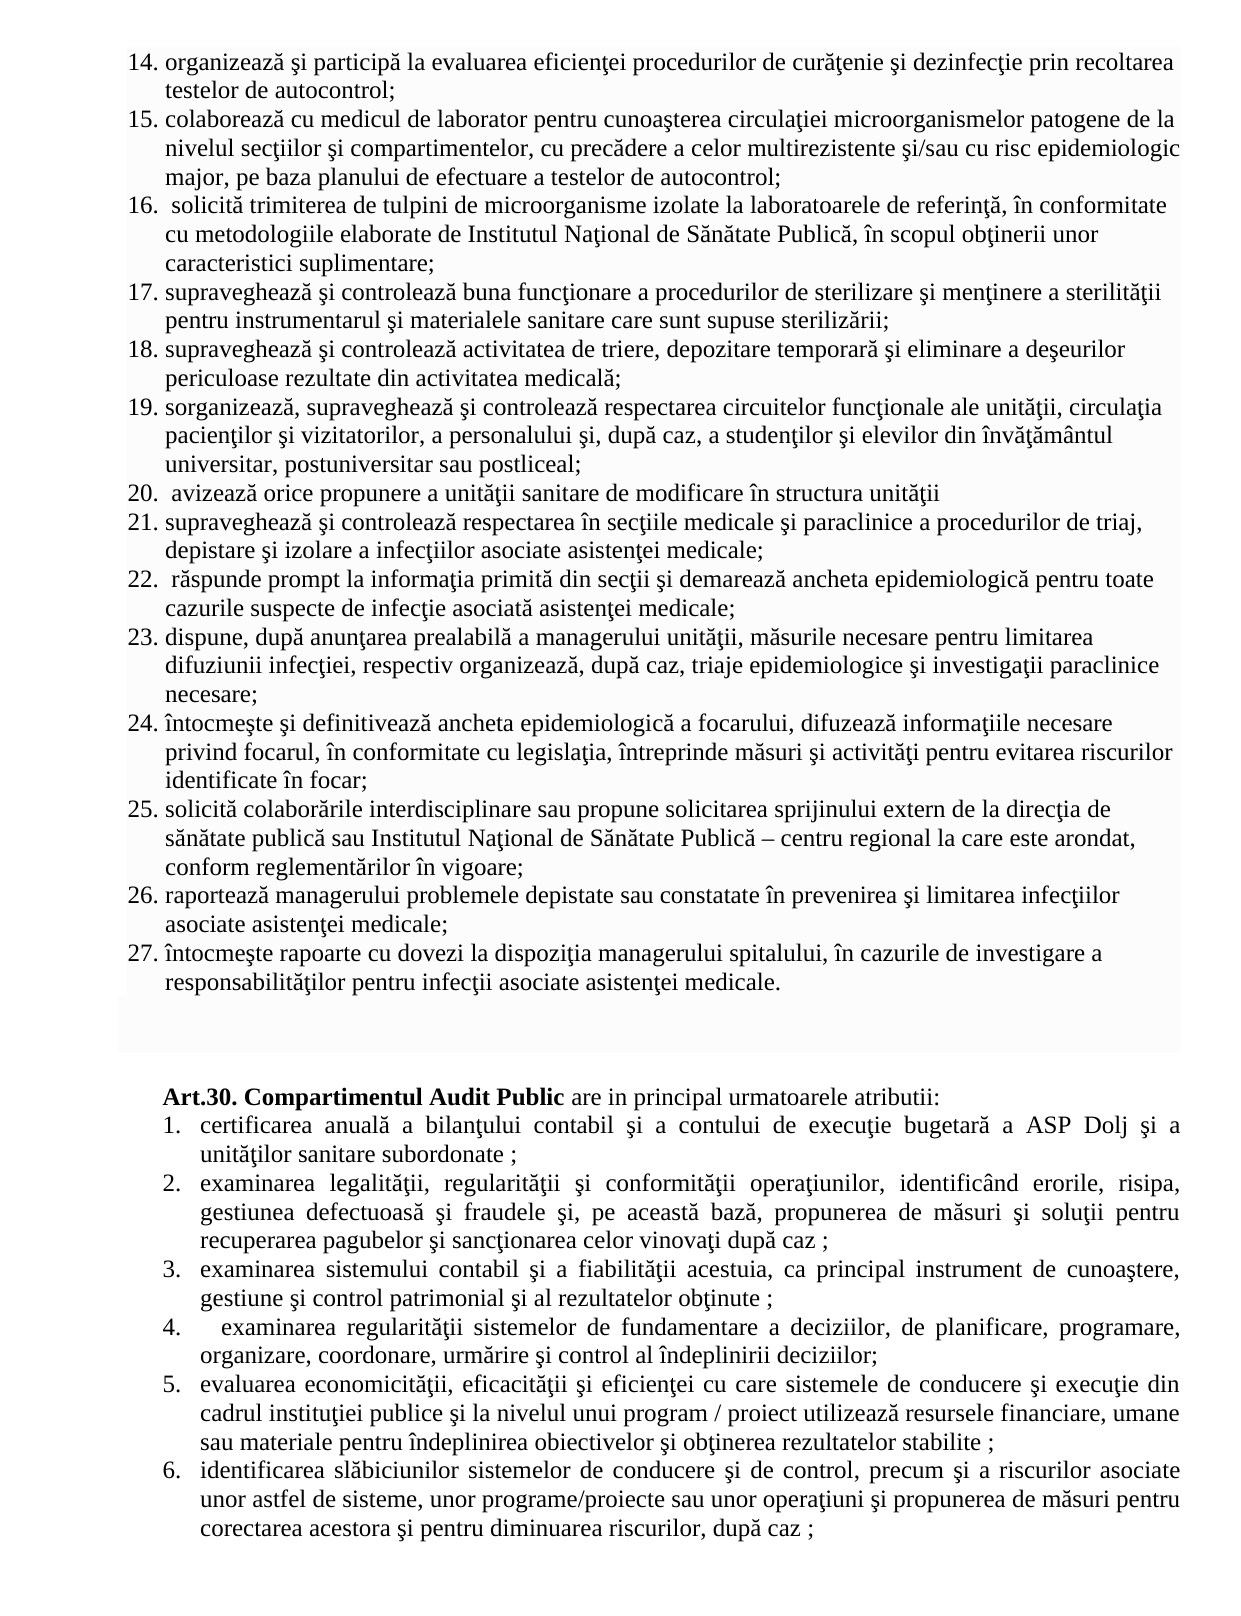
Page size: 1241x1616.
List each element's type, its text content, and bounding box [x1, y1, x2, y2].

list dispune, după anunţarea prealabilă a managerului unităţii, măsurile necesare pentru limitarea difuziunii infecţiei, respectiv organizează, după caz, triaje epidemiologice şi investigaţii paraclinice necesare; [127, 622, 1181, 708]
list solicită colaborările interdisciplinare sau propune solicitarea sprijinului extern de la direcţia de sănătate publică sau Institutul Naţional de Sănătate Publică – centru regional la care este arondat, conform reglementărilor în vigoare; [127, 794, 1181, 881]
list evaluarea economicităţii, eficacităţii şi eficienţei cu care sistemele de conducere şi execuţie din cadrul instituţiei publice şi la nivelul unui program / proiect utilizează resursele financiare, umane sau materiale pentru îndeplinirea obiectivelor şi obţinerea rezultatelor stabilite ; [162, 1369, 1181, 1456]
list solicită trimiterea de tulpini de microorganisme izolate la laboratoarele de referinţă, în conformitate cu metodologiile elaborate de Institutul Naţional de Sănătate Publică, în scopul obţinerii unor caracteristici suplimentare; [127, 191, 1181, 277]
list supraveghează şi controlează buna funcţionare a procedurilor de sterilizare şi menţinere a sterilităţii pentru instrumentarul şi materialele sanitare care sunt supuse sterilizării; [127, 277, 1181, 334]
list avizează orice propunere a unităţii sanitare de modificare în structura unităţii [127, 478, 1181, 507]
list colaborează cu medicul de laborator pentru cunoaşterea circulaţiei microorganismelor patogene de la nivelul secţiilor şi compartimentelor, cu precădere a celor multirezistente şi/sau cu risc epidemiologic major, pe baza planului de efectuare a testelor de autocontrol; [127, 104, 1181, 191]
list examinarea sistemului contabil şi a fiabilităţii acestuia, ca principal instrument de cunoaştere, gestiune şi control patrimonial şi al rezultatelor obţinute ; [162, 1254, 1181, 1312]
list supraveghează şi controlează respectarea în secţiile medicale şi paraclinice a procedurilor de triaj, depistare şi izolare a infecţiilor asociate asistenţei medicale; [127, 507, 1181, 564]
list examinarea regularităţii sistemelor de fundamentare a deciziilor, de planificare, programare, organizare, coordonare, urmărire şi control al îndeplinirii deciziilor; [162, 1312, 1181, 1369]
list identificarea slăbiciunilor sistemelor de conducere şi de control, precum şi a riscurilor asociate unor astfel de sisteme, unor programe/proiecte sau unor operaţiuni şi propunerea de măsuri pentru corectarea acestora şi pentru diminuarea riscurilor, după caz ; [162, 1456, 1181, 1542]
list întocmeşte rapoarte cu dovezi la dispoziţia managerului spitalului, în cazurile de investigare a responsabilităţilor pentru infecţii asociate asistenţei medicale. [127, 938, 1181, 996]
list certificarea anuală a bilanţului contabil şi a contului de execuţie bugetară a ASP Dolj şi a unităţilor sanitare subordonate ; [162, 1111, 1181, 1168]
list raportează managerului problemele depistate sau constatate în prevenirea şi limitarea infecţiilor asociate asistenţei medicale; [127, 881, 1181, 938]
text Art.30. Compartimentul Audit Public are in principal urmatoarele atributii: [118, 1082, 1181, 1111]
list întocmeşte şi definitivează ancheta epidemiologică a focarului, difuzează informaţiile necesare privind focarul, în conformitate cu legislaţia, întreprinde măsuri şi activităţi pentru evitarea riscurilor identificate în focar; [127, 708, 1181, 794]
list organizează şi participă la evaluarea eficienţei procedurilor de curăţenie şi dezinfecţie prin recoltarea testelor de autocontrol; [127, 47, 1181, 104]
list supraveghează şi controlează activitatea de triere, depozitare temporară şi eliminare a deşeurilor periculoase rezultate din activitatea medicală; [127, 334, 1181, 392]
list examinarea legalităţii, regularităţii şi conformităţii operaţiunilor, identificând erorile, risipa, gestiunea defectuoasă şi fraudele şi, pe această bază, propunerea de măsuri şi soluţii pentru recuperarea pagubelor şi sancţionarea celor vinovaţi după caz ; [162, 1168, 1181, 1254]
list sorganizează, supraveghează şi controlează respectarea circuitelor funcţionale ale unităţii, circulaţia pacienţilor şi vizitatorilor, a personalului şi, după caz, a studenţilor şi elevilor din învăţământul universitar, postuniversitar sau postliceal; [127, 392, 1181, 478]
list răspunde prompt la informaţia primită din secţii şi demarează ancheta epidemiologică pentru toate cazurile suspecte de infecţie asociată asistenţei medicale; [127, 564, 1181, 622]
